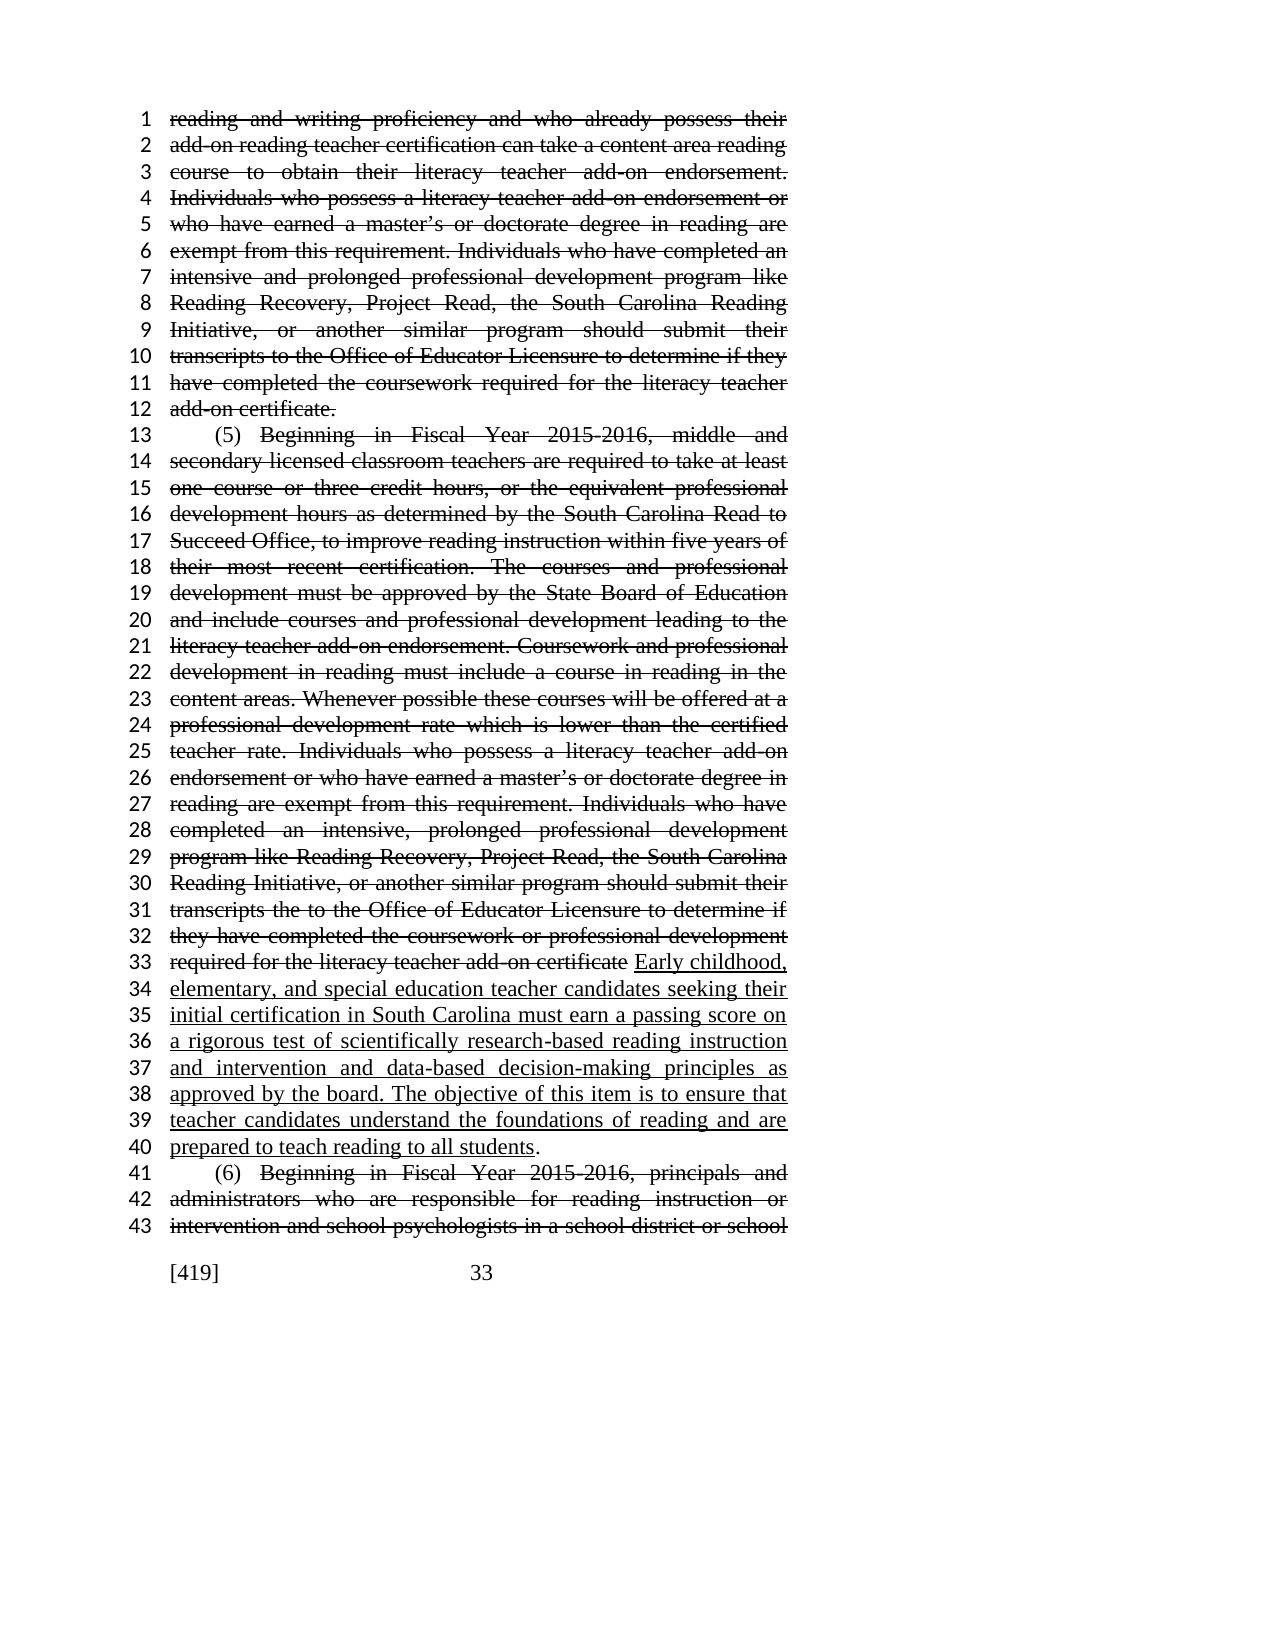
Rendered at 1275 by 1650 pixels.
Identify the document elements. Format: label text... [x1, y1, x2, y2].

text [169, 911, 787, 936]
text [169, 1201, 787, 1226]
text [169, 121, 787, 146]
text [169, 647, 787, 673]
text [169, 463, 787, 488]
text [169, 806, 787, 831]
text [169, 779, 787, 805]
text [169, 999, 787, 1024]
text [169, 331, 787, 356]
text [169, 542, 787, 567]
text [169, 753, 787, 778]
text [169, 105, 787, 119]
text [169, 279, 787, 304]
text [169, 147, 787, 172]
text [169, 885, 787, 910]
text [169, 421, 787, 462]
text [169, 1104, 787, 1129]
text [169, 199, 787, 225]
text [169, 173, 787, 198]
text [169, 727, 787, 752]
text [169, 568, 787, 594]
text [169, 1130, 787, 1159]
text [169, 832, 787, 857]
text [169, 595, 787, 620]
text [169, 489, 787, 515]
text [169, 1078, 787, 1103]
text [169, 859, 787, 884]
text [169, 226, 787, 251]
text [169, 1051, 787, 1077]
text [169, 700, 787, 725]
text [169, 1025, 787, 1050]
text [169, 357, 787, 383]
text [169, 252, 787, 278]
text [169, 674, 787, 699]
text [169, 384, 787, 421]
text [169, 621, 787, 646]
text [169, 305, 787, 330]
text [169, 1159, 787, 1200]
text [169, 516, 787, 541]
